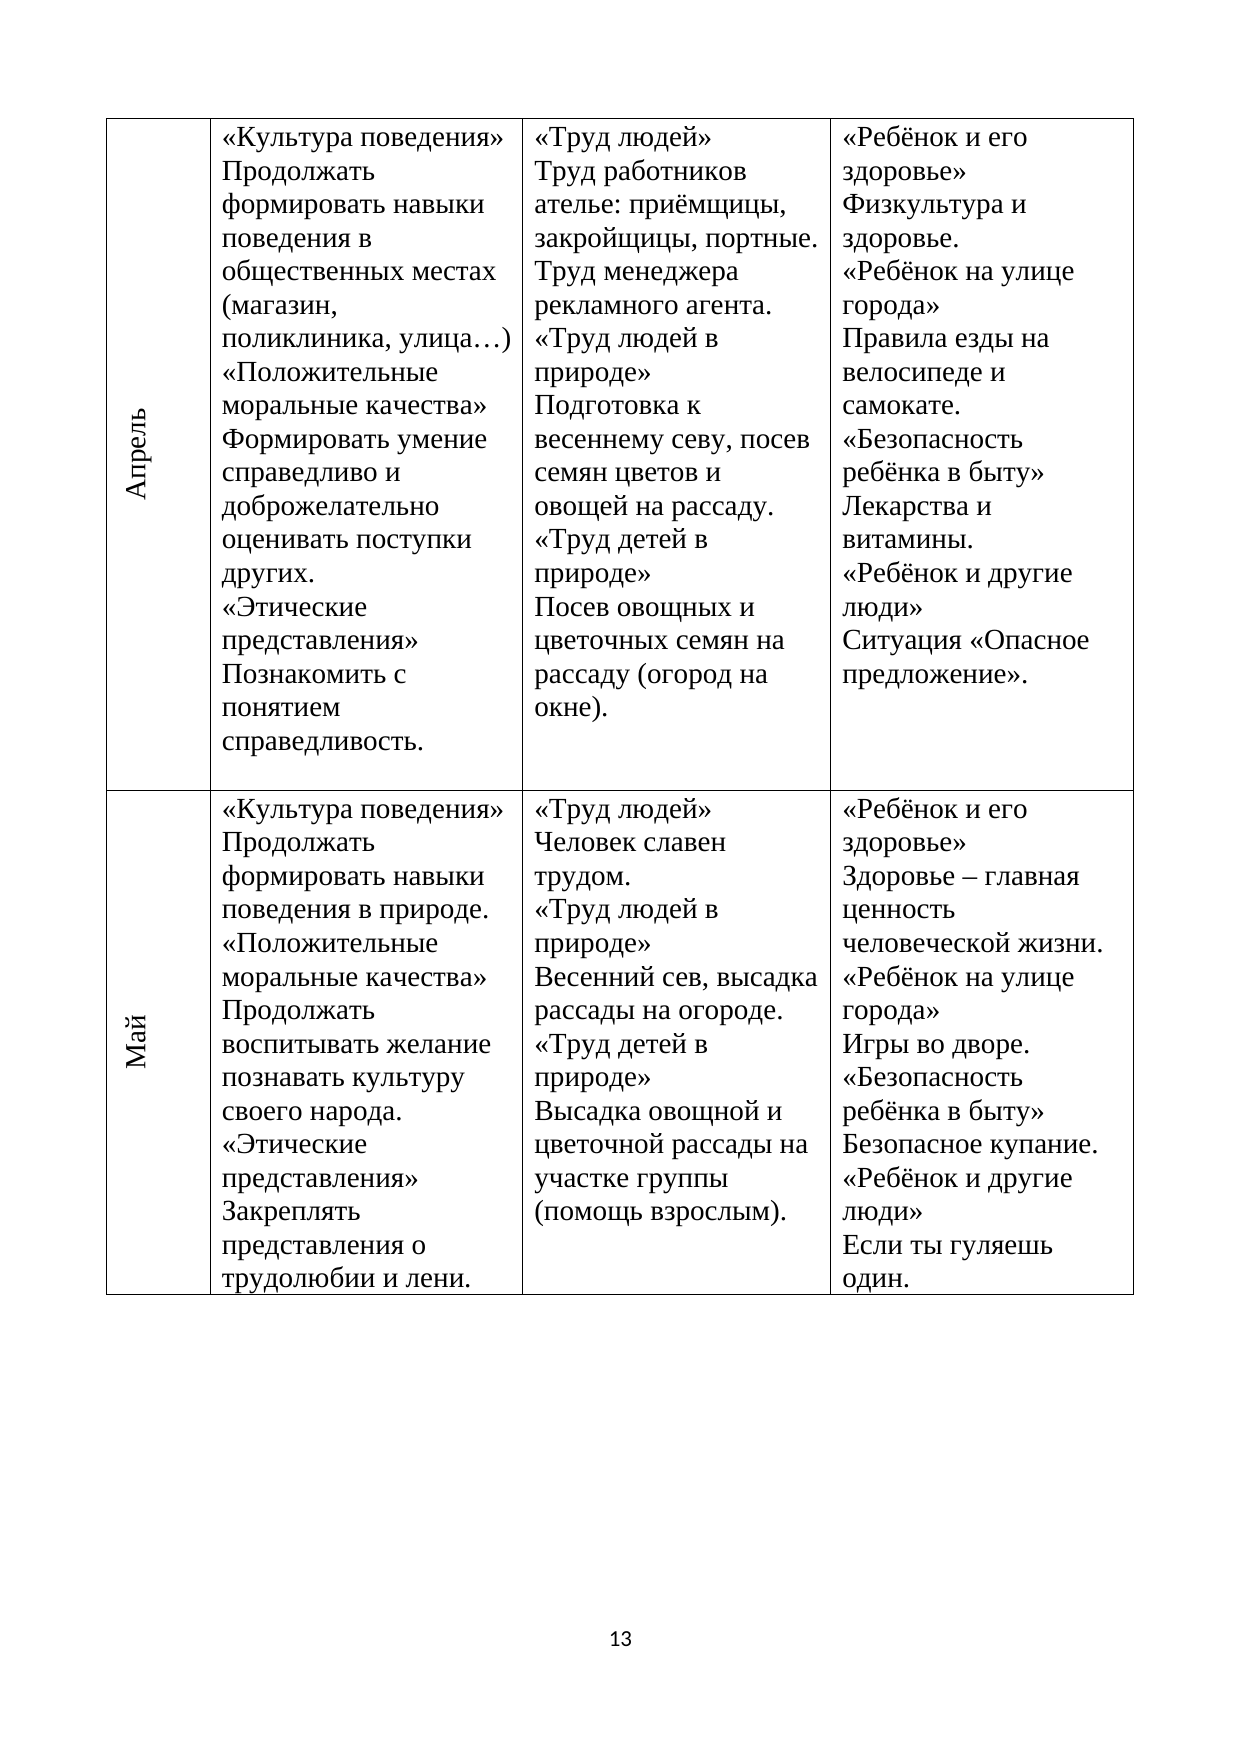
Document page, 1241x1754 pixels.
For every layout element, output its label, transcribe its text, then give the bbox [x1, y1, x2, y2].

table_cell «Культура поведения» Продолжать формировать навыки поведения в природе. «Положительные моральные качества» Продолжать воспитывать желание познавать культуру своего народа. «Этические представления» Закреплять представления о трудолюбии и лени. [211, 791, 522, 1294]
table_cell «Ребёнок и его здоровье» Здоровье – главная ценность человеческой жизни. «Ребёнок на улице города» Игры во дворе. «Безопасность ребёнка в быту» Безопасное купание. «Ребёнок и другие люди» Если ты гуляешь один. [831, 791, 1133, 1294]
table_cell Апрель [107, 119, 210, 790]
table_cell «Ребёнок и его здоровье» Физкультура и здоровье. «Ребёнок на улице города» Правила езды на велосипеде и самокате. «Безопасность ребёнка в быту» Лекарства и витамины. «Ребёнок и другие люди» Ситуация «Опасное предложение». [831, 119, 1133, 790]
table_cell «Труд людей» Труд работников ателье: приёмщицы, закройщицы, портные. Труд менеджера рекламного агента. «Труд людей в природе» Подготовка к весеннему севу, посев семян цветов и овощей на рассаду. «Труд детей в природе» Посев овощных и цветочных семян на рассаду (огород на окне). [523, 119, 830, 790]
table_cell Май [107, 791, 210, 1294]
table_cell «Труд людей» Человек славен трудом. «Труд людей в природе» Весенний сев, высадка рассады на огороде. «Труд детей в природе» Высадка овощной и цветочной рассады на участке группы (помощь взрослым). [523, 791, 830, 1294]
table_cell «Культура поведения» Продолжать формировать навыки поведения в общественных местах (магазин, поликлиника, улица…) «Положительные моральные качества» Формировать умение справедливо и доброжелательно оценивать поступки других. «Этические представления» Познакомить с понятием справедливость. [211, 119, 522, 790]
